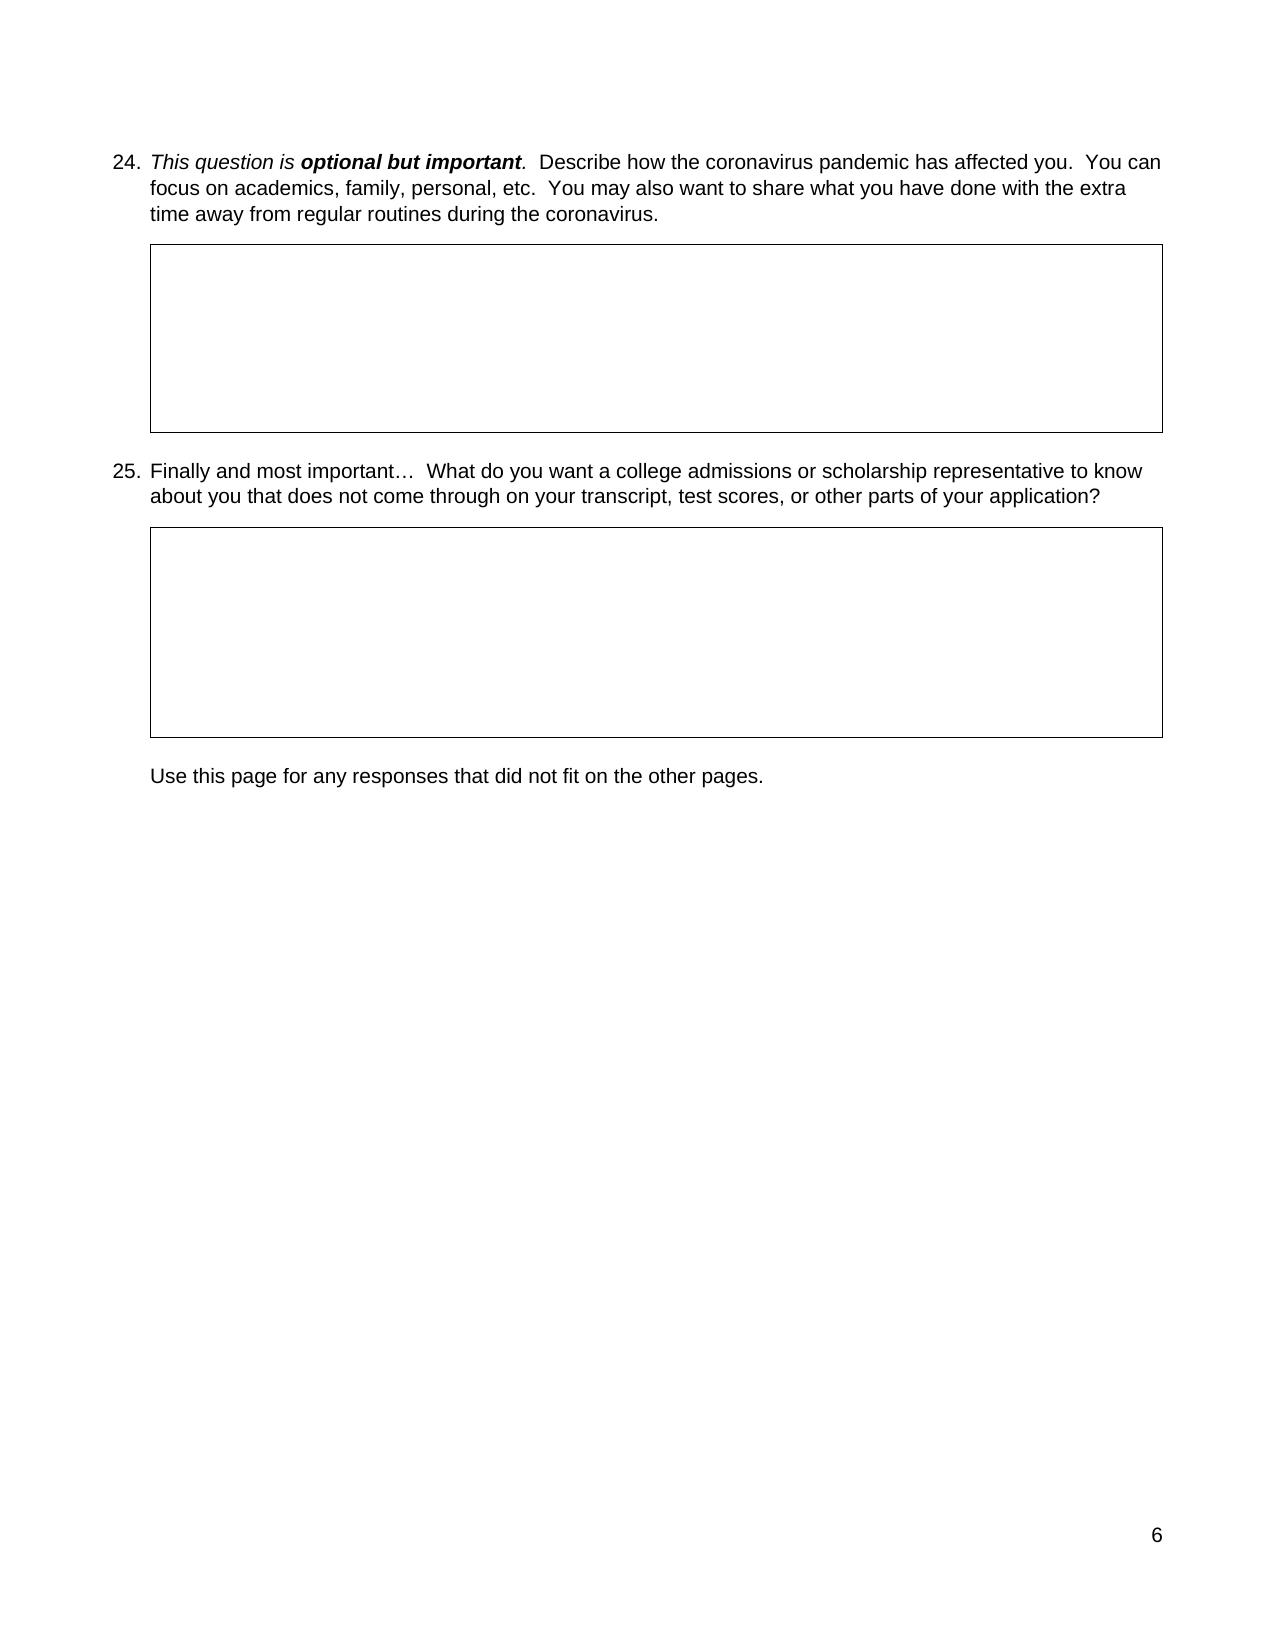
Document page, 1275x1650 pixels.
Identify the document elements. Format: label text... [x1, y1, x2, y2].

table_header [151, 528, 1162, 737]
list Finally and most important… What do you want a college admissions or scholarship representative to know about you that does not come through on your transcript, test scores, or other parts of your application? [112, 458, 1162, 508]
table_header [151, 245, 1162, 432]
list This question is optional but important. Describe how the coronavirus pandemic has affected you. You can focus on academics, family, personal, etc. You may also want to share what you have done with the extra time away from regular routines during the coronavirus. [112, 150, 1162, 226]
list Use this page for any responses that did not fit on the other pages. [150, 764, 1162, 788]
